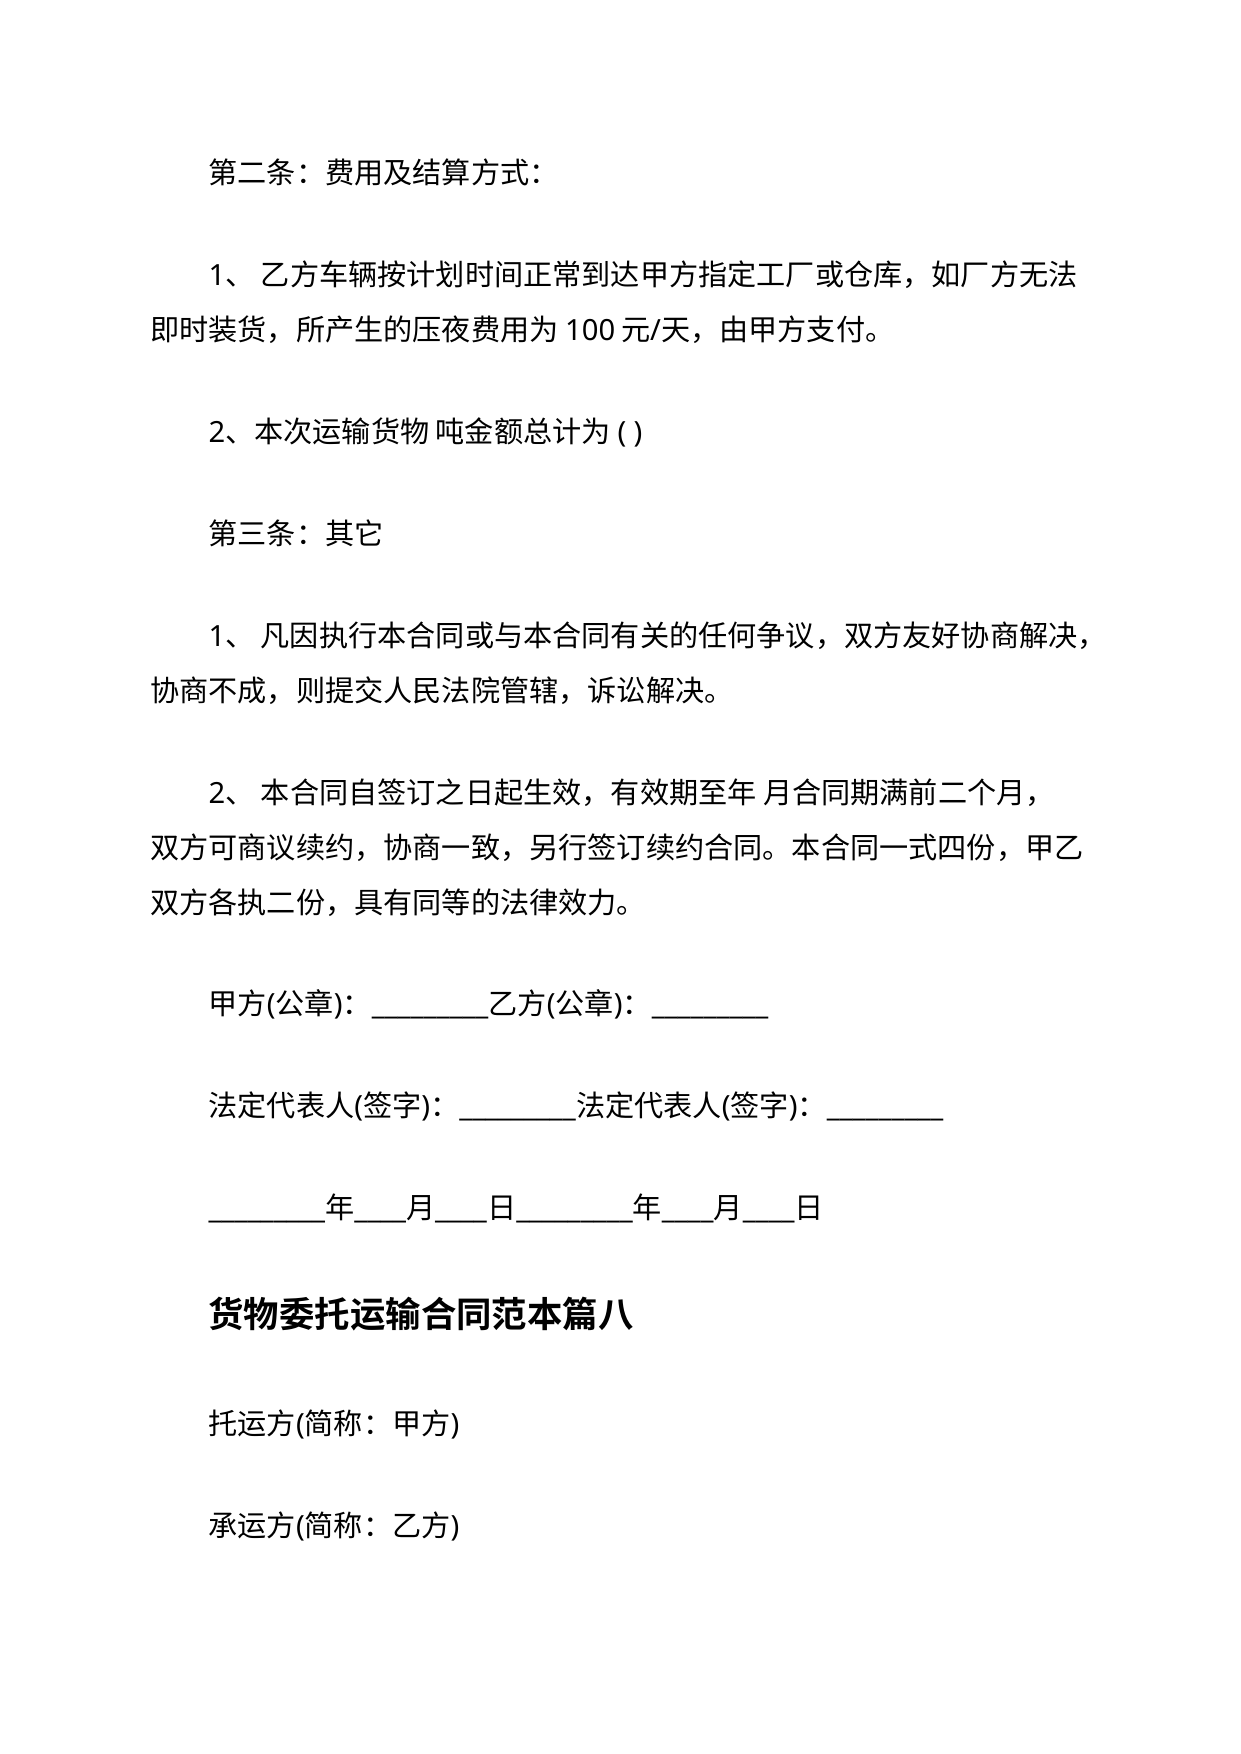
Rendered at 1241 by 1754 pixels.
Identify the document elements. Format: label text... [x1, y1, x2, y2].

text 甲方(公章)：_________乙方(公章)：_________ [150, 981, 1090, 1023]
text 承运方(简称：乙方) [150, 1502, 1090, 1545]
text 2、 本合同自签订之日起生效，有效期至年 月合同期满前二个月， 双方可商议续约，协商一致，另行签订续约合同。本合同一式四份，甲乙双方各执二份，具有同等的法律效力。 [150, 769, 1090, 921]
text 第二条：费用及结算方式： [150, 150, 1090, 192]
text 1、 乙方车辆按计划时间正常到达甲方指定工厂或仓库，如厂方无法即时装货，所产生的压夜费用为 100元/天，由甲方支付。 [150, 252, 1090, 349]
text 法定代表人(签字)：_________法定代表人(签字)：_________ [150, 1083, 1090, 1125]
text 1、 凡因执行本合同或与本合同有关的任何争议，双方友好协商解决，协商不成，则提交人民法院管辖，诉讼解决。 [150, 612, 1090, 710]
text 托运方(简称：甲方) [150, 1400, 1090, 1443]
text 2、本次运输货物 吨金额总计为 ( ) [150, 409, 1090, 451]
text 第三条：其它 [150, 511, 1090, 553]
text 货物委托运输合同范本篇八 [150, 1287, 1090, 1338]
text _________年____月____日_________年____月____日 [150, 1185, 1090, 1227]
